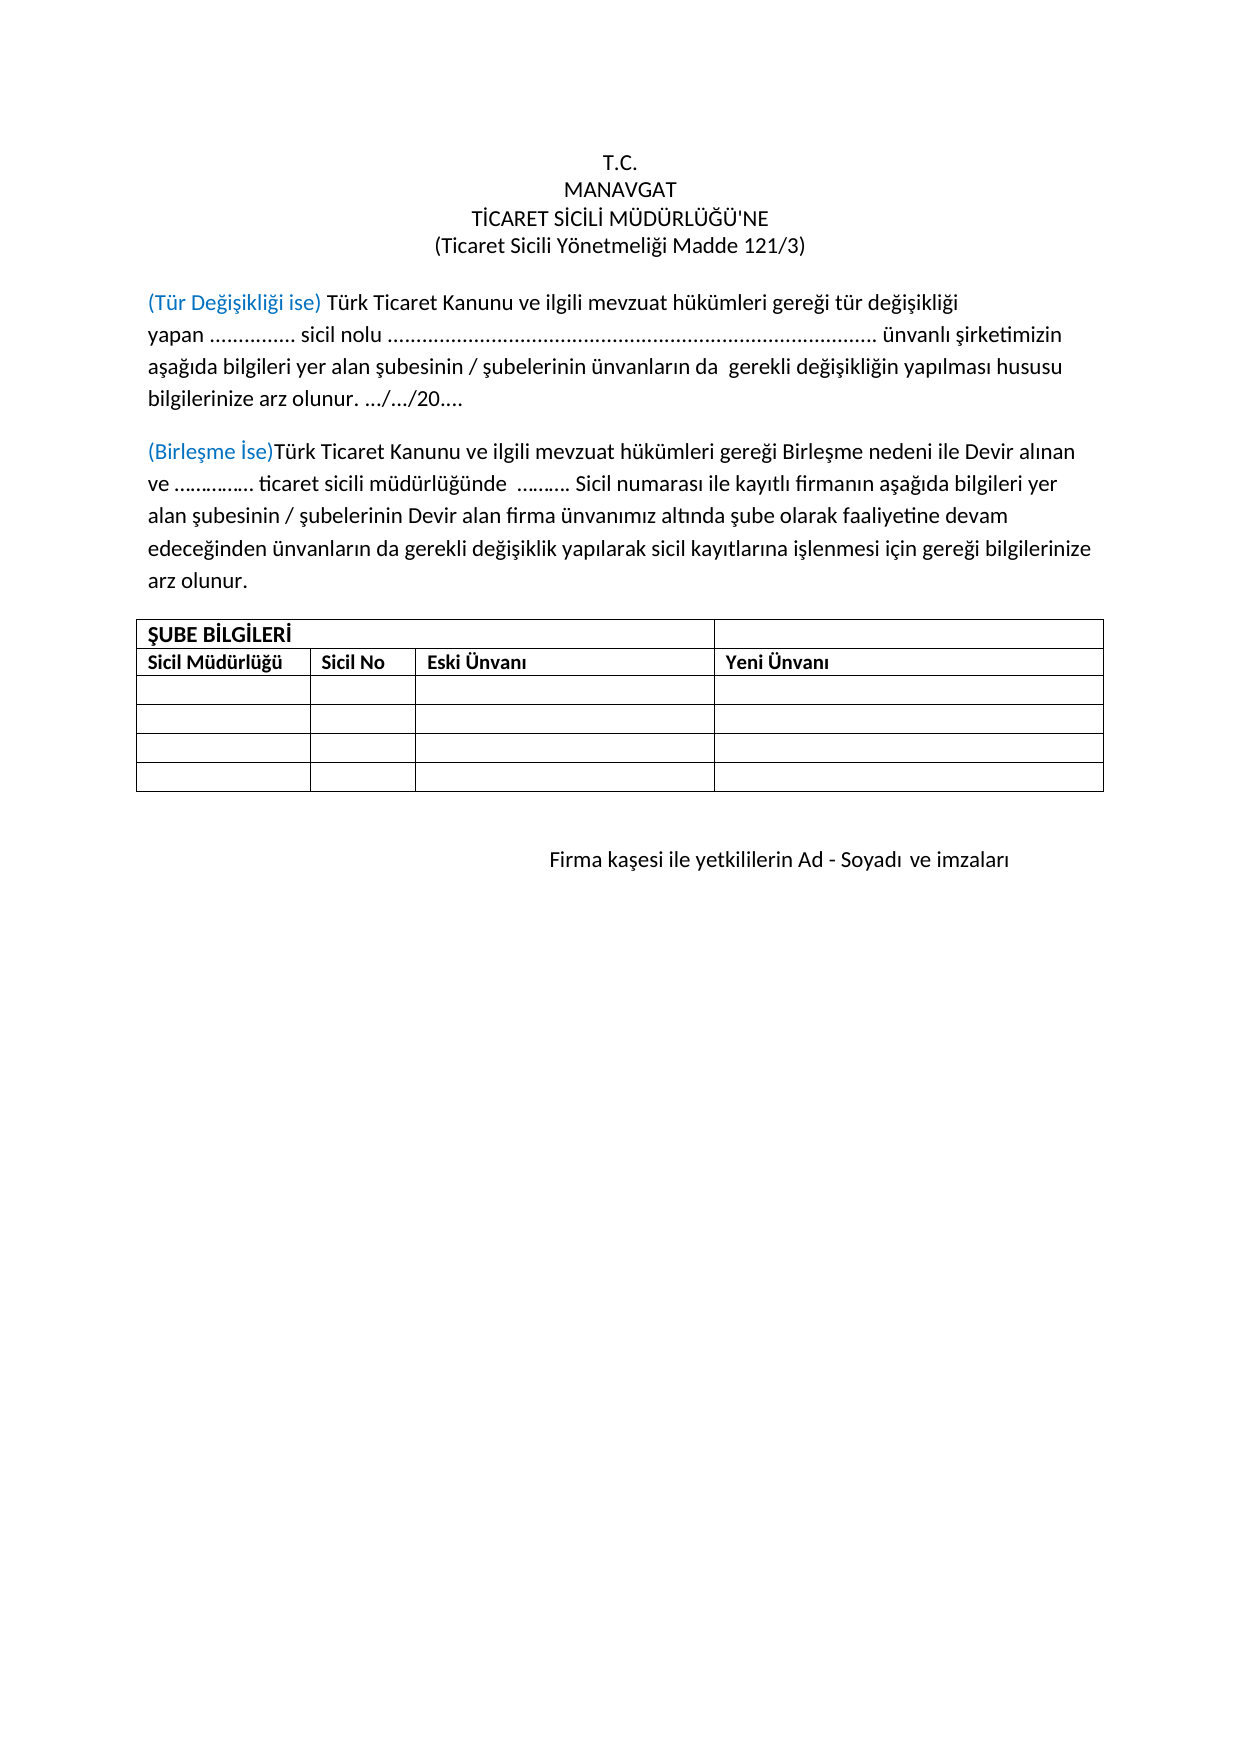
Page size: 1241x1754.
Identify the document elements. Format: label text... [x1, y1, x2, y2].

table_cell [137, 676, 310, 704]
text (Birleşme İse)Türk Ticaret Kanunu ve ilgili mevzuat hükümleri gereği Birleşme nedeni ile Devir alınan ve …………… ticaret sicili müdürlüğünde ………. Sicil numarası ile kayıtlı firmanın aşağıda bilgileri yer alan şubesinin / şubelerinin Devir alan firma ünvanımız altında şube olarak faaliyetine devam edeceğinden ünvanların da gerekli değişiklik yapılarak sicil kayıtlarına işlenmesi için gereği bilgilerinize arz olunur. [148, 437, 1093, 594]
text Firma kaşesi ile yetkililerin Ad - Soyadı ve imzaları [148, 845, 1093, 873]
table_cell [311, 705, 415, 733]
table_cell [311, 763, 415, 791]
text (Tür Değişikliği ise) Türk Ticaret Kanunu ve ilgili mevzuat hükümleri gereği tür değişikliği yapan ............... sicil nolu ..................................................................................... ünvanlı şirketimizin aşağıda bilgileri yer alan şubesinin / şubelerinin ünvanların da gerekli değişikliğin yapılması hususu bilgilerinize arz olunur. .../.../20.... [148, 288, 1093, 412]
table_cell Sicil No [311, 649, 415, 674]
table_header ŞUBE BİLGİLERİ [137, 620, 714, 648]
table_cell Sicil Müdürlüğü [137, 649, 310, 674]
table_cell [715, 763, 1103, 791]
text TİCARET SİCİLİ MÜDÜRLÜĞÜ'NE [148, 204, 1093, 232]
table_cell [311, 676, 415, 704]
table_cell [416, 763, 714, 791]
table_cell [715, 676, 1103, 704]
table_cell [311, 734, 415, 762]
text (Ticaret Sicili Yönetmeliği Madde 121/3) [148, 232, 1093, 260]
text MANAVGAT [148, 176, 1093, 204]
table_cell [137, 763, 310, 791]
table_cell [416, 734, 714, 762]
table_cell [715, 705, 1103, 733]
table_cell Eski Ünvanı [416, 649, 714, 674]
table_cell [137, 734, 310, 762]
table_header [715, 620, 1103, 648]
table_cell [416, 676, 714, 704]
table_cell [137, 705, 310, 733]
table_cell [416, 705, 714, 733]
table_cell Yeni Ünvanı [715, 649, 1103, 674]
text T.C. [148, 148, 1093, 176]
table_cell [715, 734, 1103, 762]
